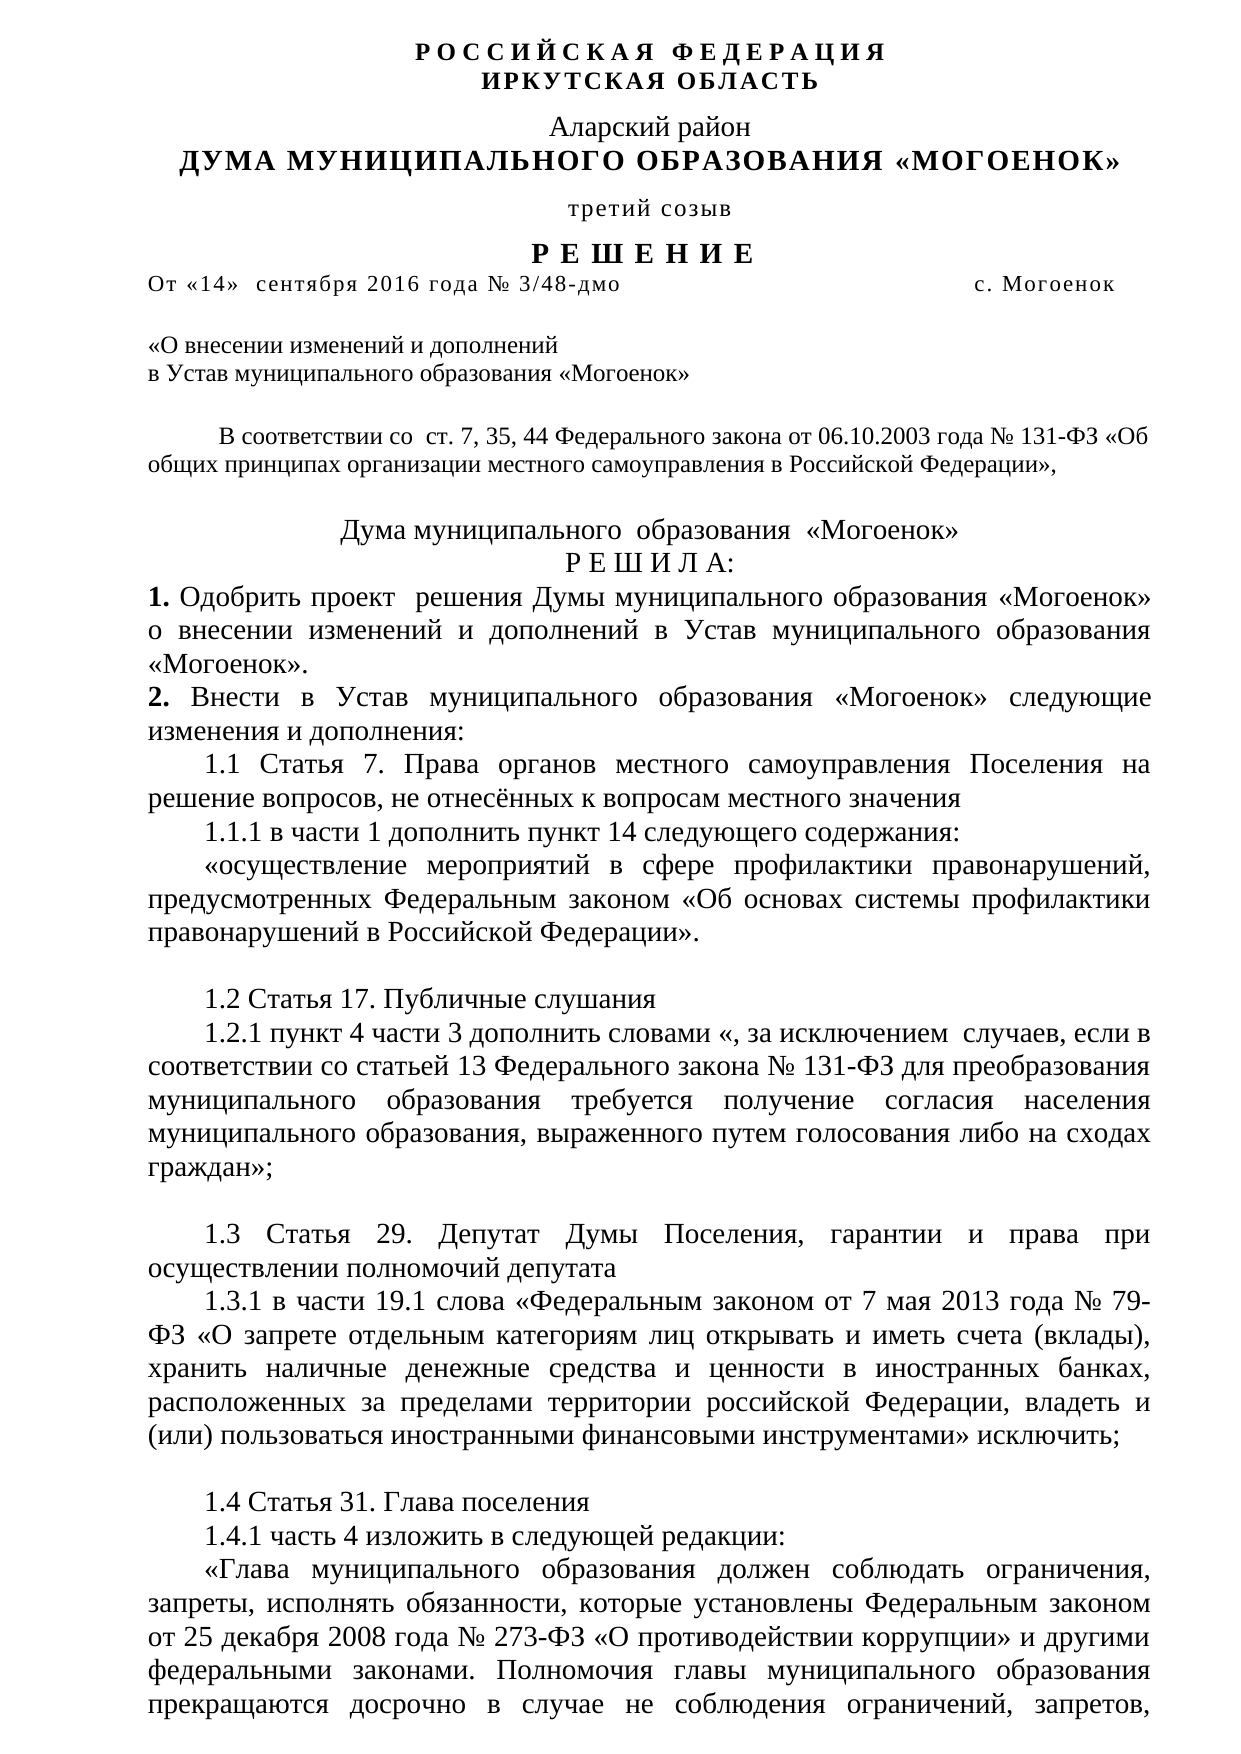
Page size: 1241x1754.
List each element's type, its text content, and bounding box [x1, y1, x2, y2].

text 1.1.1 в части 1 дополнить пункт 14 следующего содержания: [148, 814, 1152, 847]
text Р Е Ш И Л А: [148, 545, 1152, 579]
text От «14» сентября 2016 года № 3/48-дмо с. Могоенок [148, 270, 1152, 296]
text в Устав муниципального образования «Могоенок» [148, 358, 1152, 387]
text Р Е Ш Е Н И Е [133, 236, 1152, 270]
text Дума муниципального образования «Могоенок» [148, 512, 1152, 545]
text «осуществление мероприятий в сфере профилактики правонарушений, предусмотренных Федеральным законом «Об основах системы профилактики правонарушений в Российской Федерации». [148, 847, 1152, 948]
text Р О С С И Й С К А Я Ф Е Д Е Р А Ц И Я [148, 37, 1152, 66]
subtitle ИРКУТСКАЯ ОБЛАСТЬ [148, 66, 1152, 95]
text «О внесении изменений и дополнений [148, 330, 1152, 358]
text Аларский район [148, 109, 1152, 143]
text 2. Внести в Устав муниципального образования «Могоенок» следующие изменения и дополнения: [148, 679, 1152, 747]
text 1.4 Статья 31. Глава поселения [148, 1484, 1152, 1518]
text третий созыв [148, 193, 1152, 222]
text ДУМА МУНИЦИПАЛЬНОГО ОБРАЗОВАНИЯ «МОГОЕНОК» [148, 143, 1152, 176]
text 1.3 Статья 29. Депутат Думы Поселения, гарантии и права при осуществлении полномочий депутата [148, 1216, 1152, 1283]
text 1.2 Статья 17. Публичные слушания [148, 981, 1152, 1015]
text 1.3.1 в части 19.1 слова «Федеральным законом от 7 мая 2013 года № 79-ФЗ «О запрете отдельным категориям лиц открывать и иметь счета (вклады), хранить наличные денежные средства и ценности в иностранных банках, расположенных за пределами территории российской Федерации, владеть и (или) пользоваться иностранными финансовыми инструментами» исключить; [148, 1283, 1152, 1451]
text 1. Одобрить проект решения Думы муниципального образования «Могоенок» о внесении изменений и дополнений в Устав муниципального образования «Могоенок». [148, 579, 1152, 679]
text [148, 1552, 1152, 1719]
text 1.4.1 часть 4 изложить в следующей редакции: [148, 1518, 1152, 1552]
text 1.1 Статья 7. Права органов местного самоуправления Поселения на решение вопросов, не отнесённых к вопросам местного значения [148, 747, 1152, 814]
text 1.2.1 пункт 4 части 3 дополнить словами «, за исключением случаев, если в соответствии со статьей 13 Федерального закона № 131-ФЗ для преобразования муниципального образования требуется получение согласия населения муниципального образования, выраженного путем голосования либо на сходах граждан»; [148, 1015, 1152, 1183]
text В соответствии со ст. 7, 35, 44 Федерального закона от 06.10.2003 года № 131-ФЗ «Об общих принципах организации местного самоуправления в Российской Федерации», [148, 421, 1152, 478]
